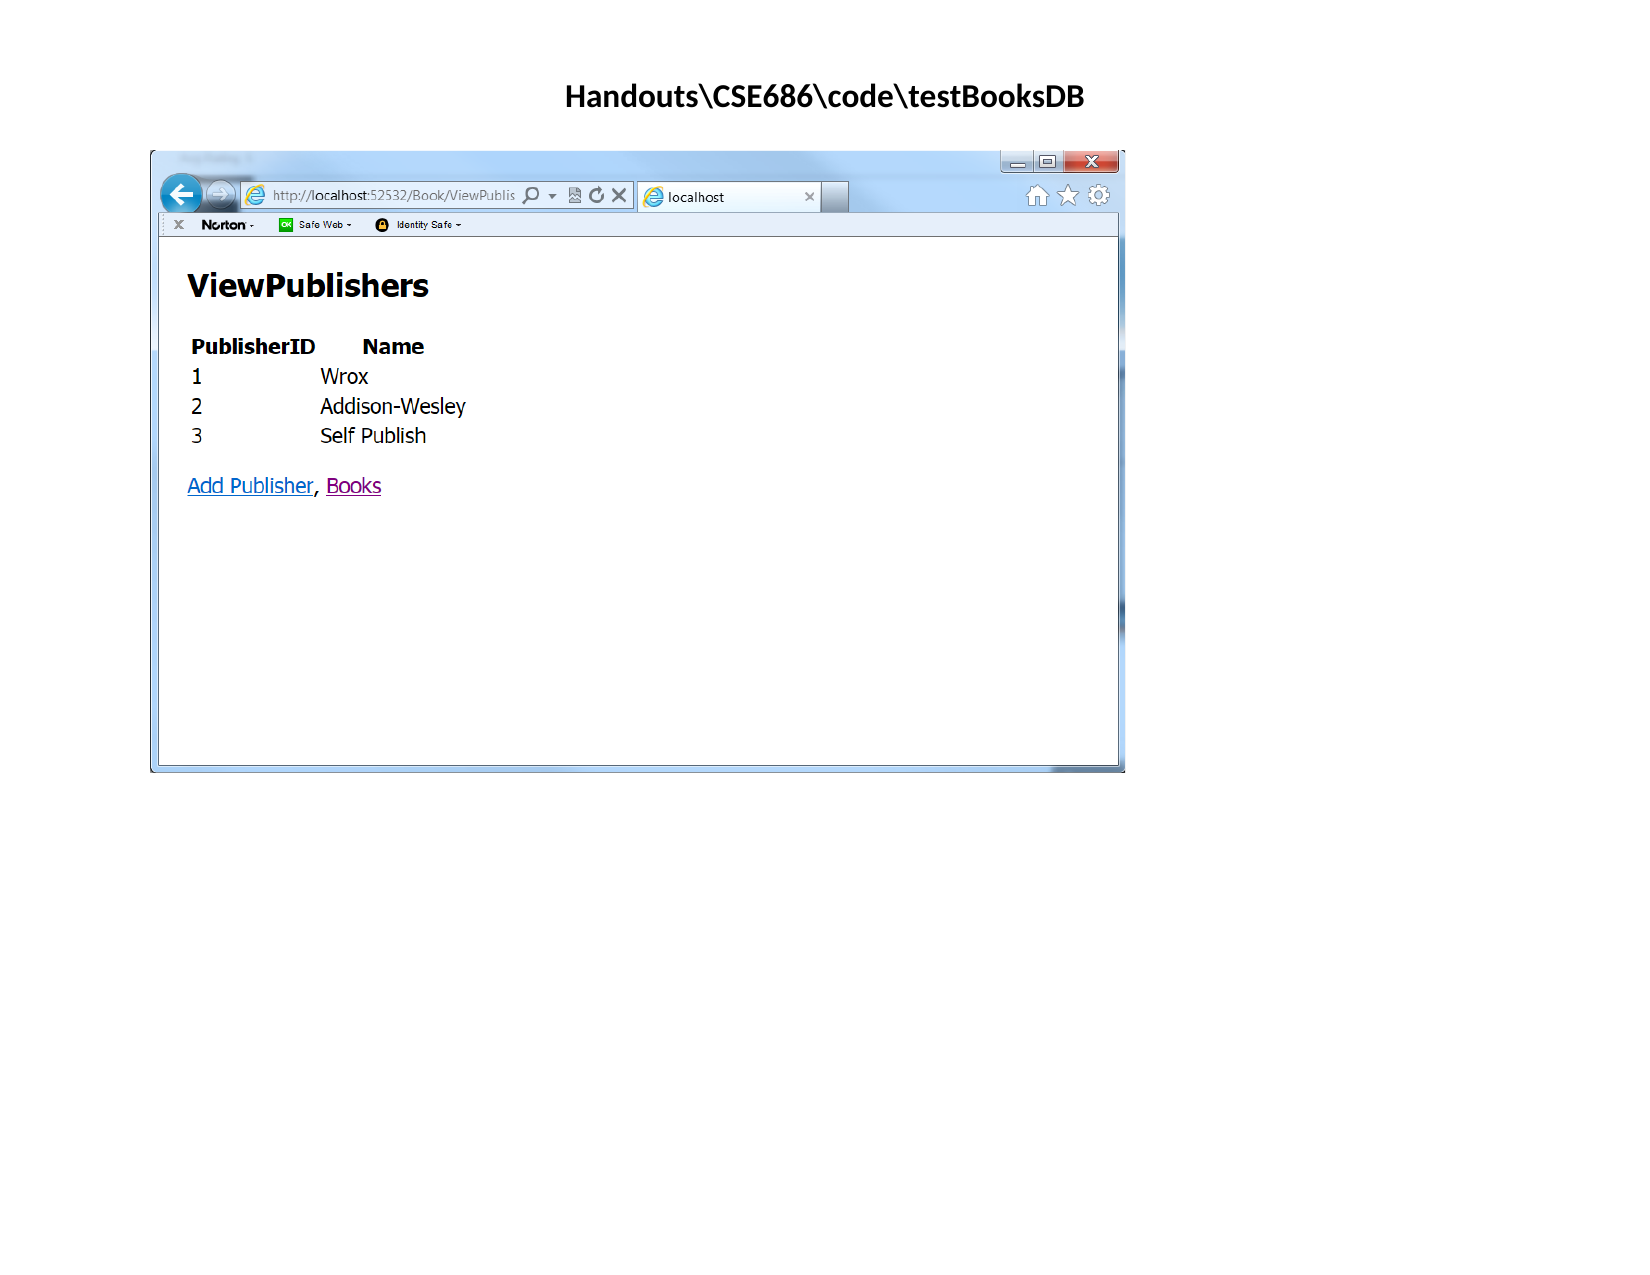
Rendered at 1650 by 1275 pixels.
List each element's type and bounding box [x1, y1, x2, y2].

picture [150, 150, 1125, 773]
